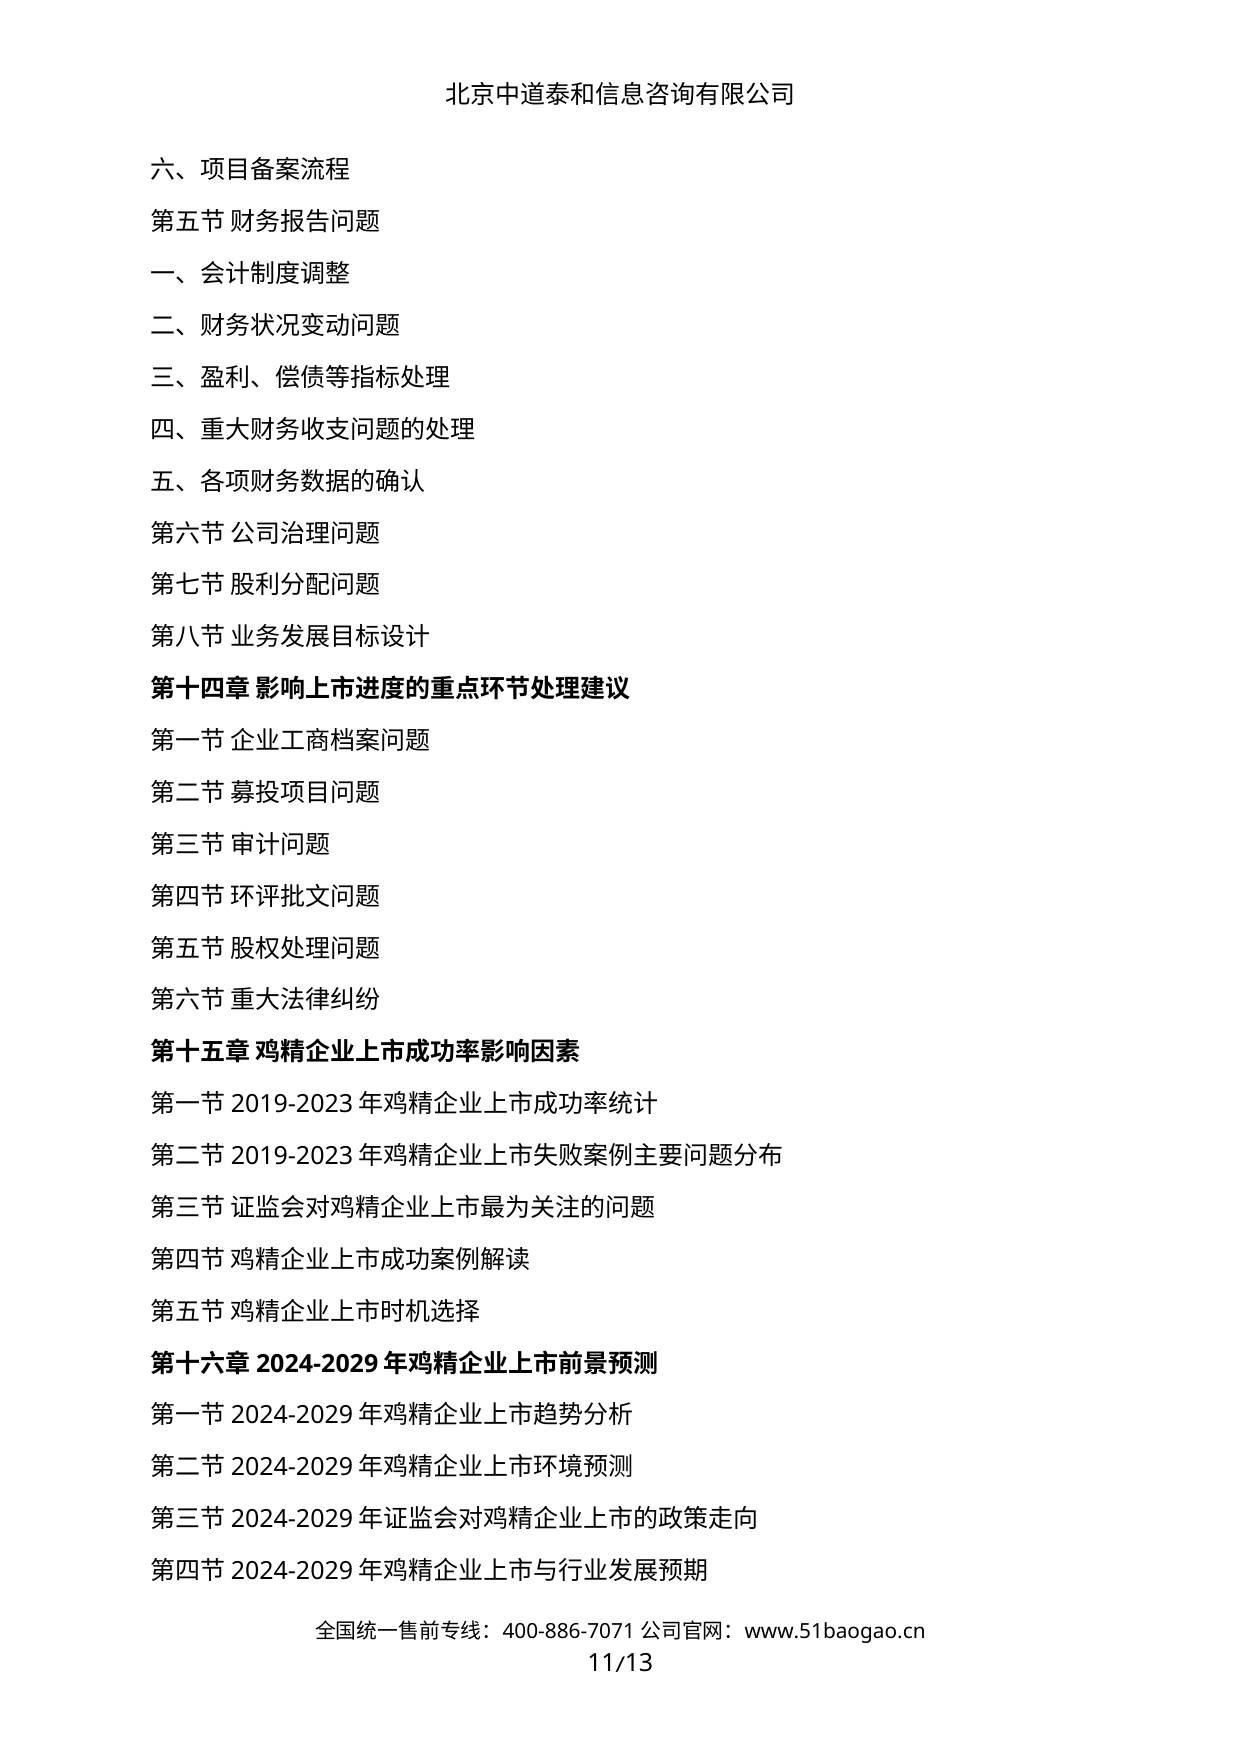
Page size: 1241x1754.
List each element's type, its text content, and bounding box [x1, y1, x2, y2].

text 第一节 2024-2029年鸡精企业上市趋势分析 [150, 1395, 1090, 1431]
text 第二节 2024-2029年鸡精企业上市环境预测 [150, 1447, 1090, 1483]
text 第五节 股权处理问题 [150, 928, 1090, 964]
text 第十五章 鸡精企业上市成功率影响因素 [150, 1032, 1090, 1068]
text 第一节 企业工商档案问题 [150, 721, 1090, 757]
text 第二节 募投项目问题 [150, 772, 1090, 809]
text 第一节 2019-2023年鸡精企业上市成功率统计 [150, 1084, 1090, 1120]
text 第七节 股利分配问题 [150, 565, 1090, 601]
text 第三节 2024-2029年证监会对鸡精企业上市的政策走向 [150, 1499, 1090, 1535]
text 第五节 财务报告问题 [150, 202, 1090, 238]
text 第四节 鸡精企业上市成功案例解读 [150, 1239, 1090, 1276]
text 三、盈利、偿债等指标处理 [150, 357, 1090, 394]
text 四、重大财务收支问题的处理 [150, 409, 1090, 446]
text 二、财务状况变动问题 [150, 306, 1090, 342]
text 六、项目备案流程 [150, 150, 1090, 186]
text 第四节 环评批文问题 [150, 876, 1090, 912]
text 第二节 2019-2023年鸡精企业上市失败案例主要问题分布 [150, 1136, 1090, 1172]
text 第十六章 2024-2029年鸡精企业上市前景预测 [150, 1343, 1090, 1379]
text 第四节 2024-2029年鸡精企业上市与行业发展预期 [150, 1551, 1090, 1587]
text 第五节 鸡精企业上市时机选择 [150, 1291, 1090, 1327]
text 第六节 公司治理问题 [150, 513, 1090, 549]
text 第三节 审计问题 [150, 824, 1090, 861]
text 第八节 业务发展目标设计 [150, 617, 1090, 653]
text 五、各项财务数据的确认 [150, 461, 1090, 497]
text 一、会计制度调整 [150, 254, 1090, 290]
text 第十四章 影响上市进度的重点环节处理建议 [150, 669, 1090, 705]
text 第三节 证监会对鸡精企业上市最为关注的问题 [150, 1187, 1090, 1224]
text 第六节 重大法律纠纷 [150, 980, 1090, 1016]
